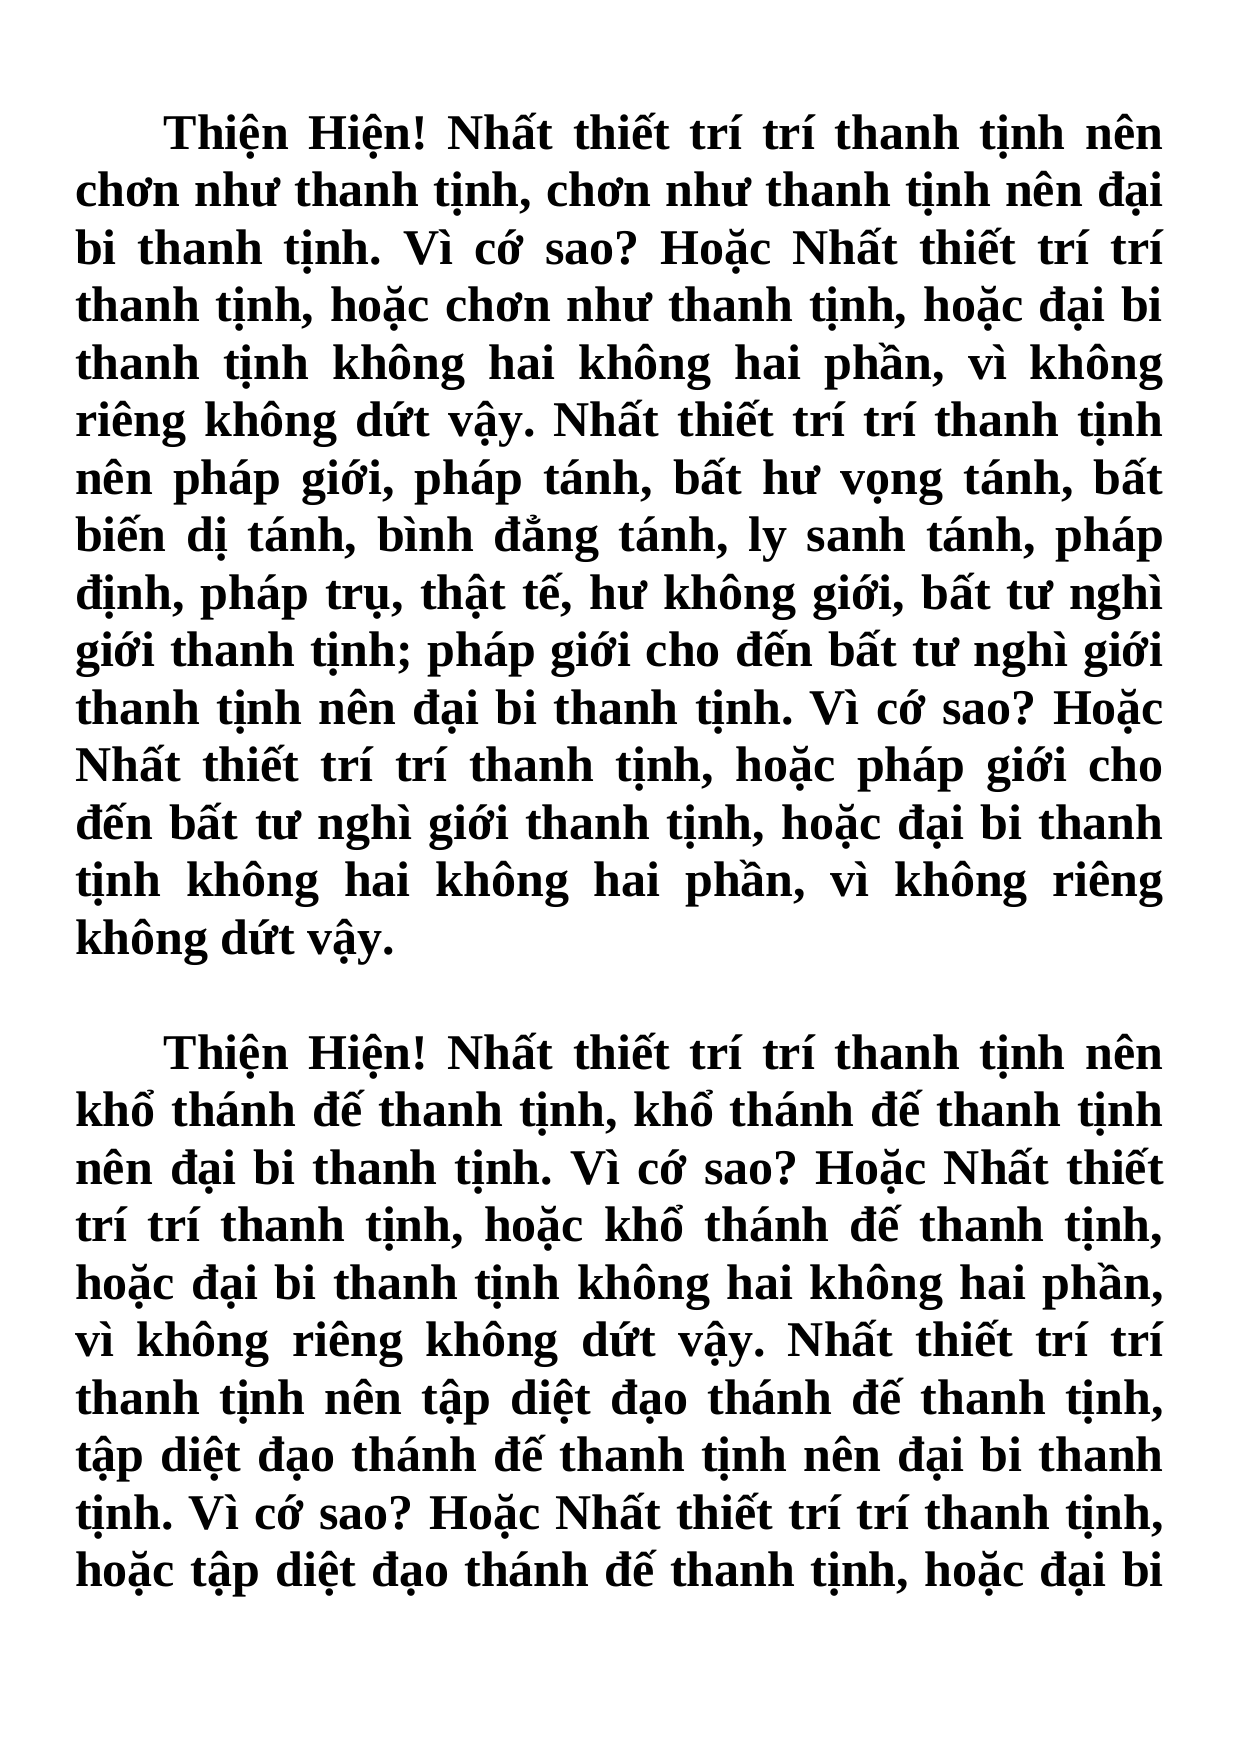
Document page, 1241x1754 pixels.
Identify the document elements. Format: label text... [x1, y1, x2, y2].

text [75, 1022, 1165, 1597]
text Thiện Hiện! Nhất thiết trí trí thanh tịnh nên chơn như thanh tịnh, chơn như thanh tịnh nên đại bi thanh tịnh. Vì cớ sao? Hoặc Nhất thiết trí trí thanh tịnh, hoặc chơn như thanh tịnh, hoặc đại bi thanh tịnh không hai không hai phần, vì không riêng không dứt vậy. Nhất thiết trí trí thanh tịnh nên pháp giới, pháp tánh, bất hư vọng tánh, bất biến dị tánh, bình đẳng tánh, ly sanh tánh, pháp định, pháp trụ, thật tế, hư không giới, bất tư nghì giới thanh tịnh; pháp giới cho đến bất tư nghì giới thanh tịnh nên đại bi thanh tịnh. Vì cớ sao? Hoặc Nhất thiết trí trí thanh tịnh, hoặc pháp giới cho đến bất tư nghì giới thanh tịnh, hoặc đại bi thanh tịnh không hai không hai phần, vì không riêng không dứt vậy. [75, 102, 1165, 965]
